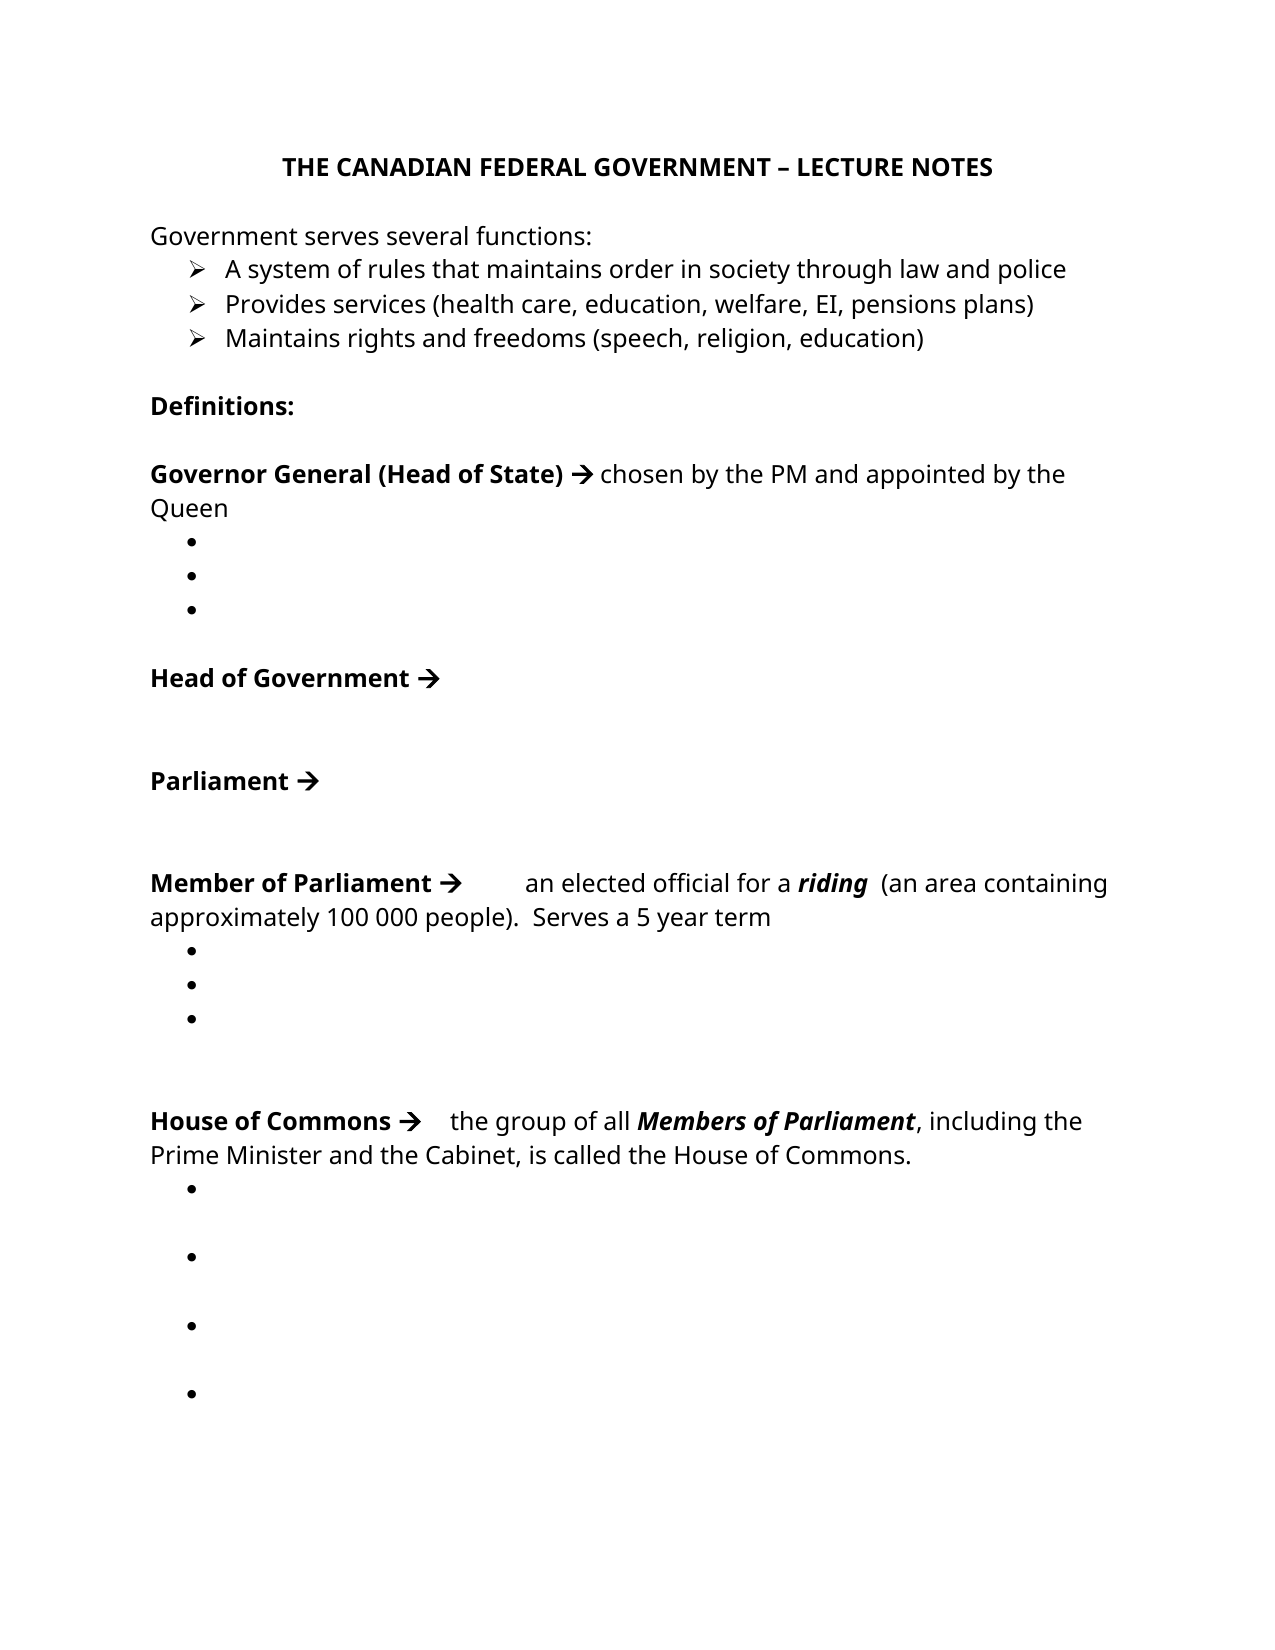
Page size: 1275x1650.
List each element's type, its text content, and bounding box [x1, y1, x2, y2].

text Governor General (Head of State) chosen by the PM and appointed by the Queen [150, 457, 1125, 525]
list A system of rules that maintains order in society through law and police [187, 252, 1125, 286]
text House of Commons the group of all Members of Parliament, including the Prime Minister and the Cabinet, is called the House of Commons. [150, 1104, 1125, 1172]
text Parliament [150, 763, 1125, 797]
text Head of Government [150, 661, 1125, 695]
text THE CANADIAN FEDERAL GOVERNMENT – LECTURE NOTES [150, 150, 1125, 184]
text Member of Parliament an elected official for a riding (an area containing approximately 100 000 people). Serves a 5 year term [150, 865, 1125, 933]
list Maintains rights and freedoms (speech, religion, education) [187, 320, 1125, 354]
text Government serves several functions: [150, 218, 1125, 252]
list Provides services (health care, education, welfare, EI, pensions plans) [187, 286, 1125, 320]
text Definitions: [150, 388, 1125, 422]
